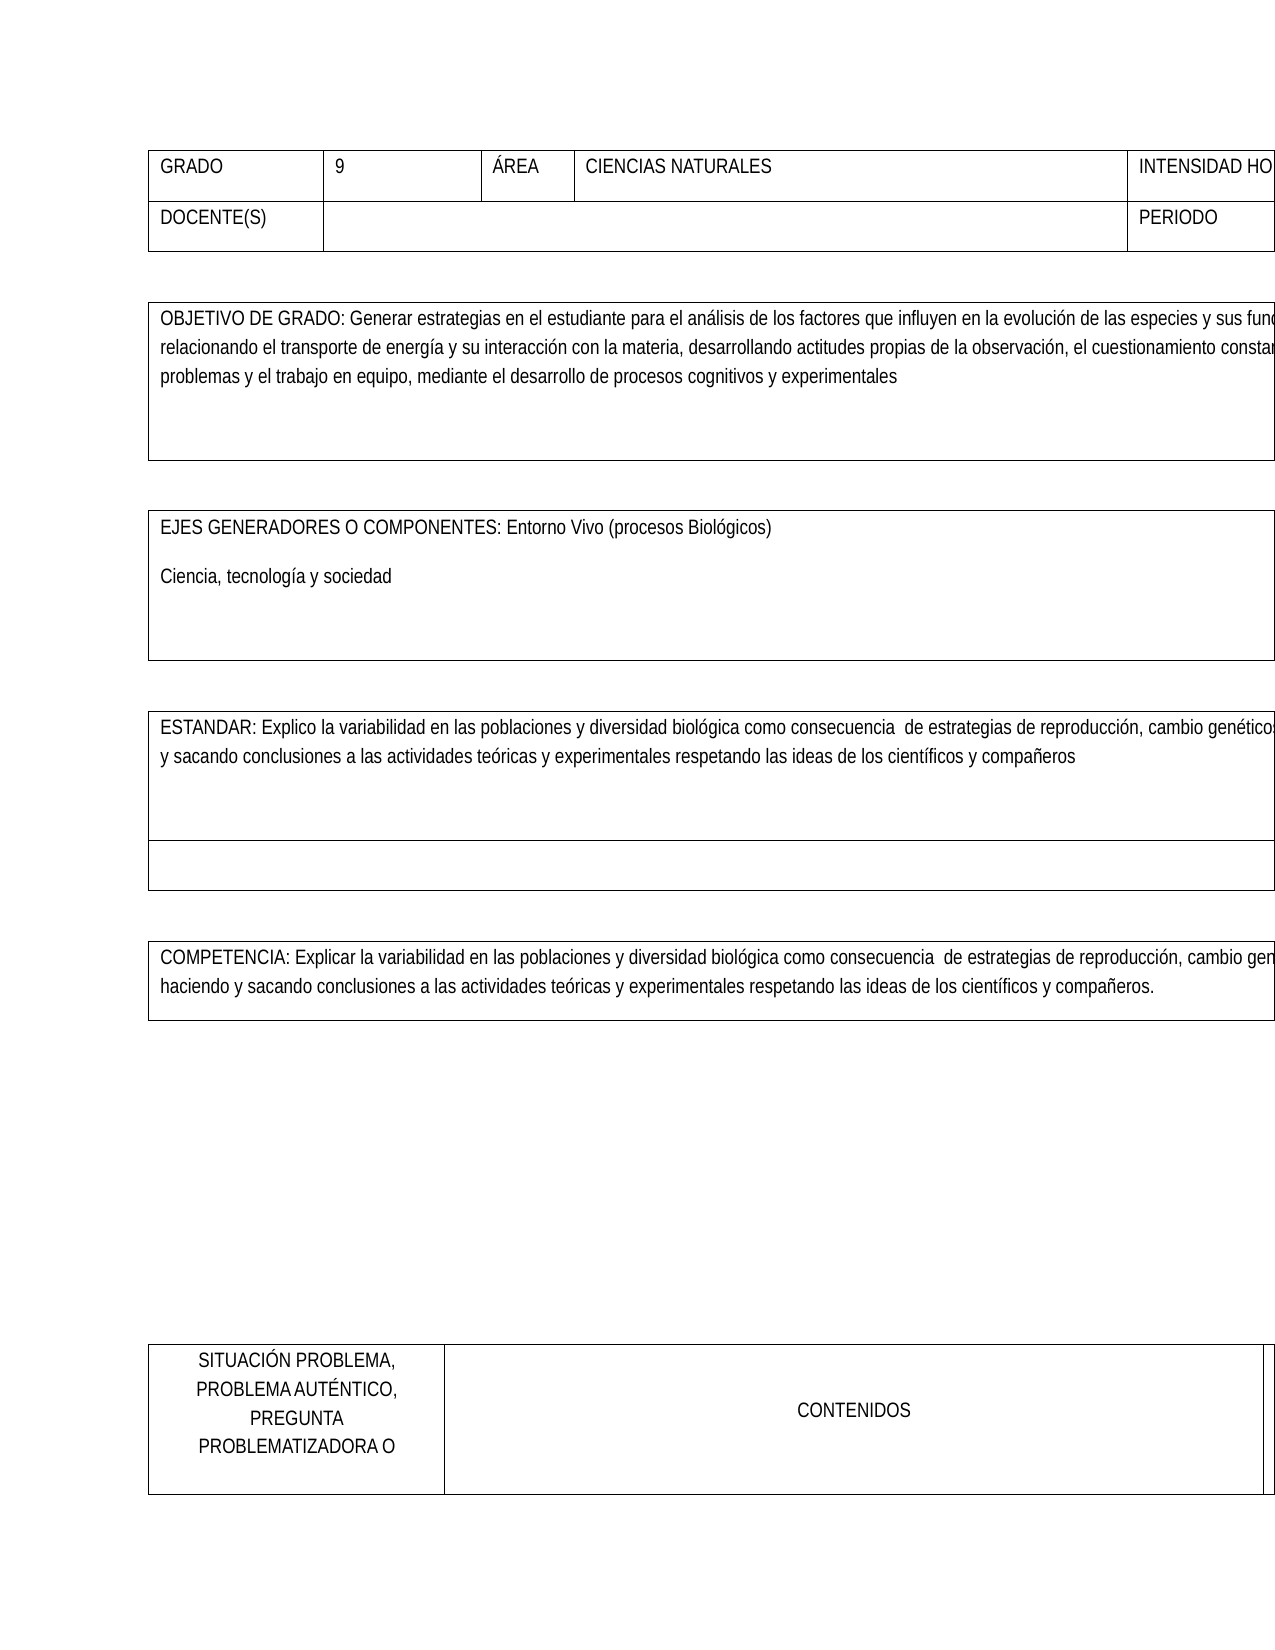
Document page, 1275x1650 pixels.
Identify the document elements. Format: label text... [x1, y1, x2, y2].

table_header ESTANDAR: Explico la variabilidad en las poblaciones y diversidad biológica como consecuencia de estrategias de reproducción, cambio genéticos y selección natural haciendo y sacando conclusiones a las actividades teóricas y experimentales respetando las ideas de los científicos y compañeros [149, 712, 1274, 839]
table_cell [324, 202, 1127, 251]
table_header INTENSIDAD HORARIA [1128, 151, 1274, 201]
table_header GRADO [149, 151, 323, 201]
table_header EJES GENERADORES O COMPONENTES: Entorno Vivo (procesos Biológicos) Ciencia, tecnología y sociedad [149, 511, 1274, 660]
table_cell PERIODO [1128, 202, 1274, 251]
table_header CIENCIAS NATURALES [575, 151, 1127, 201]
table_header COMPETENCIA: Explicar la variabilidad en las poblaciones y diversidad biológica como consecuencia de estrategias de reproducción, cambio genéticos y selección natural haciendo y sacando conclusiones a las actividades teóricas y experimentales respetando las ideas de los científicos y compañeros. [149, 942, 1274, 1020]
table_header CONTENIDOS [445, 1345, 1263, 1493]
table_header ÁREA [482, 151, 574, 201]
table_cell [149, 841, 1274, 890]
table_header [149, 1345, 444, 1493]
table_header OBJETIVO DE GRADO: Generar estrategias en el estudiante para el análisis de los factores que influyen en la evolución de las especies y sus funciones de relación y control, relacionando el transporte de energía y su interacción con la materia, desarrollando actitudes propias de la observación, el cuestionamiento constante, la resolución de problemas y el trabajo en equipo, mediante el desarrollo de procesos cognitivos y experimentales [149, 303, 1274, 459]
table_header 9 [324, 151, 481, 201]
table_cell DOCENTE(S) [149, 202, 323, 251]
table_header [1264, 1345, 1274, 1493]
